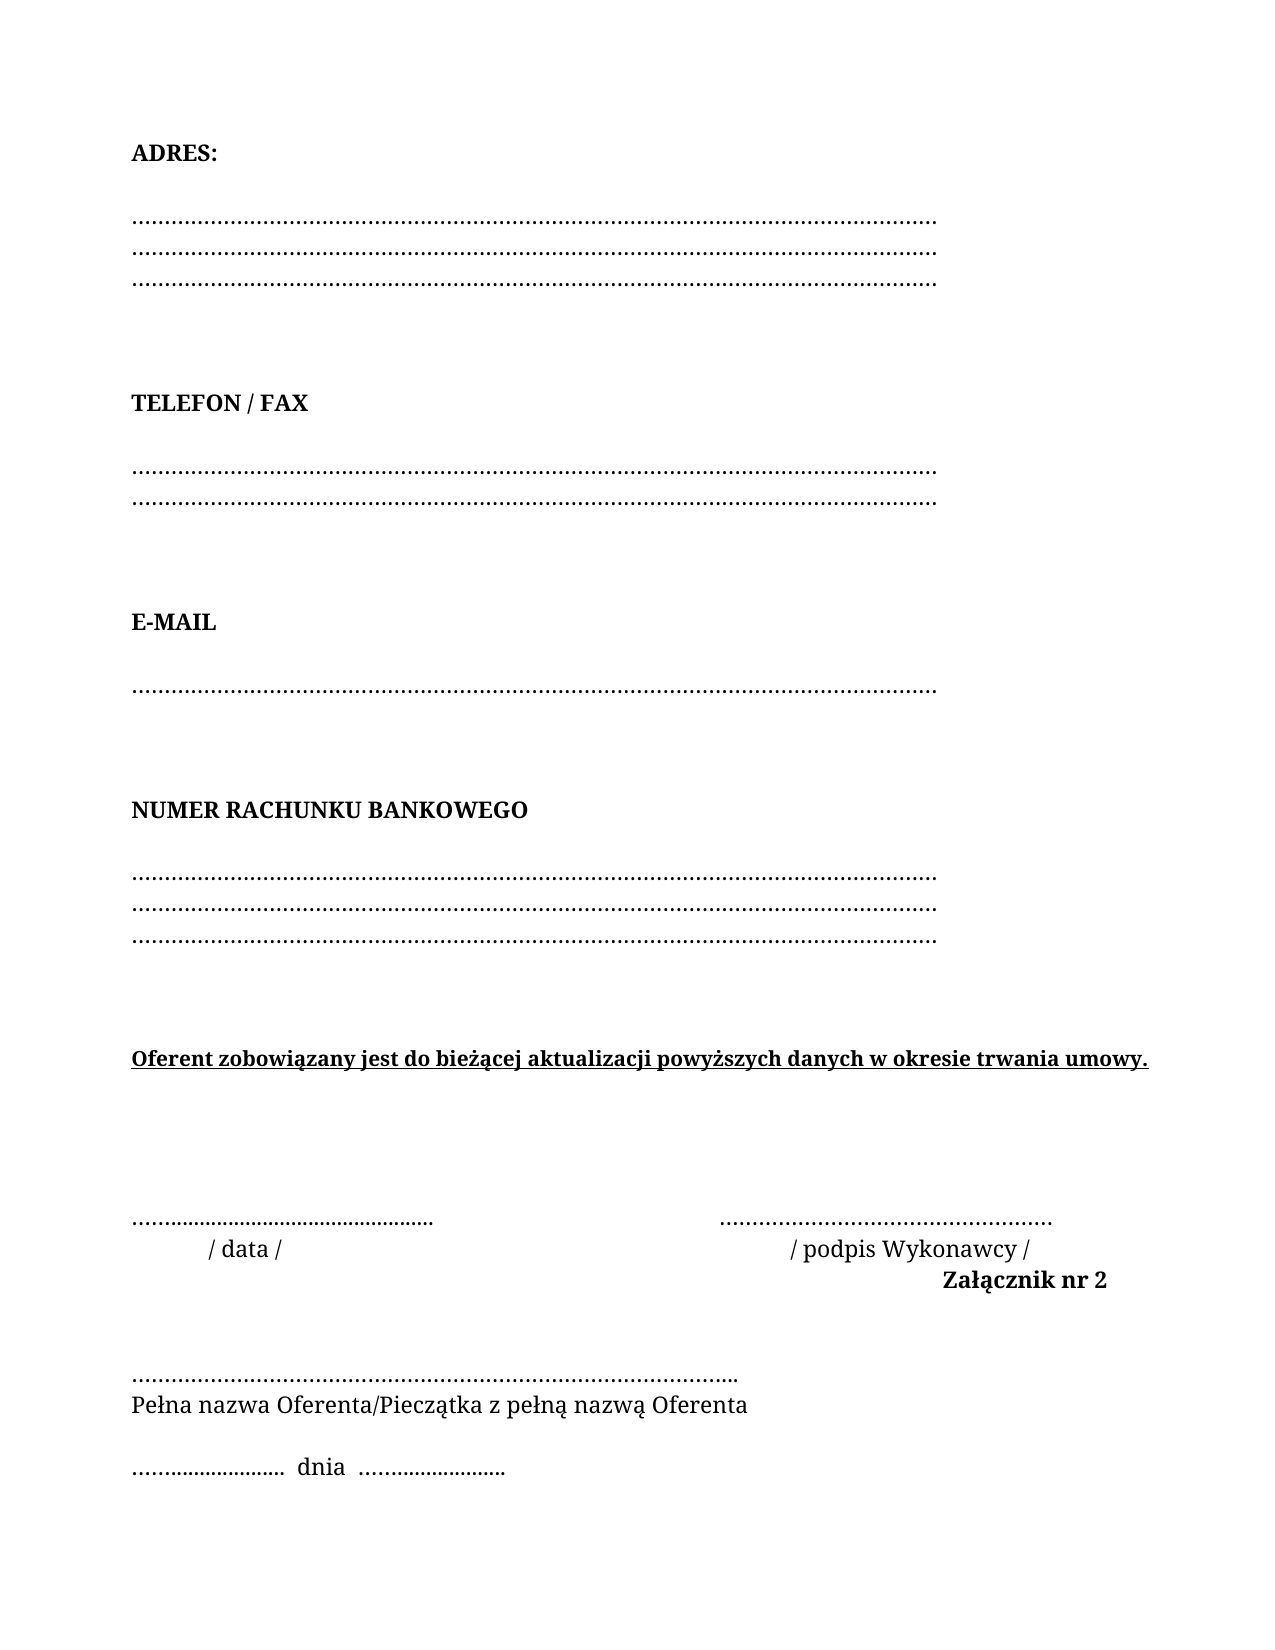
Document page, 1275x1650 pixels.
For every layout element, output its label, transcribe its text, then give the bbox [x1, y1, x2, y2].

text TELEFON / FAX [131, 387, 1181, 419]
text …………………………………………………………………………………………………………… [131, 481, 1181, 512]
text …………………………………………………………………………………………………………… [131, 919, 1181, 950]
text / data / / podpis Wykonawcy / [131, 1232, 1181, 1264]
text NUMER RACHUNKU BANKOWEGO [131, 794, 1181, 825]
text …….................... dnia ……................... [131, 1451, 1181, 1482]
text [131, 262, 1181, 294]
text …………………………………………………………………………………………………………… [131, 669, 1181, 700]
text …….............................................. …………………………………………… [131, 1201, 1181, 1232]
text ………………………………………………………………………………... [131, 1357, 1181, 1389]
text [131, 200, 1181, 231]
text …………………………………………………………………………………………………………… [131, 856, 1181, 887]
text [131, 231, 1181, 262]
text …………………………………………………………………………………………………………… [131, 887, 1181, 919]
text ADRES: [131, 137, 1181, 169]
text E-MAIL [131, 606, 1181, 637]
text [131, 450, 1181, 481]
text Załącznik nr 2 [942, 1264, 1181, 1295]
text Oferent zobowiązany jest do bieżącej aktualizacji powyższych danych w okresie trwania umowy. [131, 1044, 1181, 1072]
text Pełna nazwa Oferenta/Pieczątka z pełną nazwą Oferenta [131, 1389, 1181, 1420]
